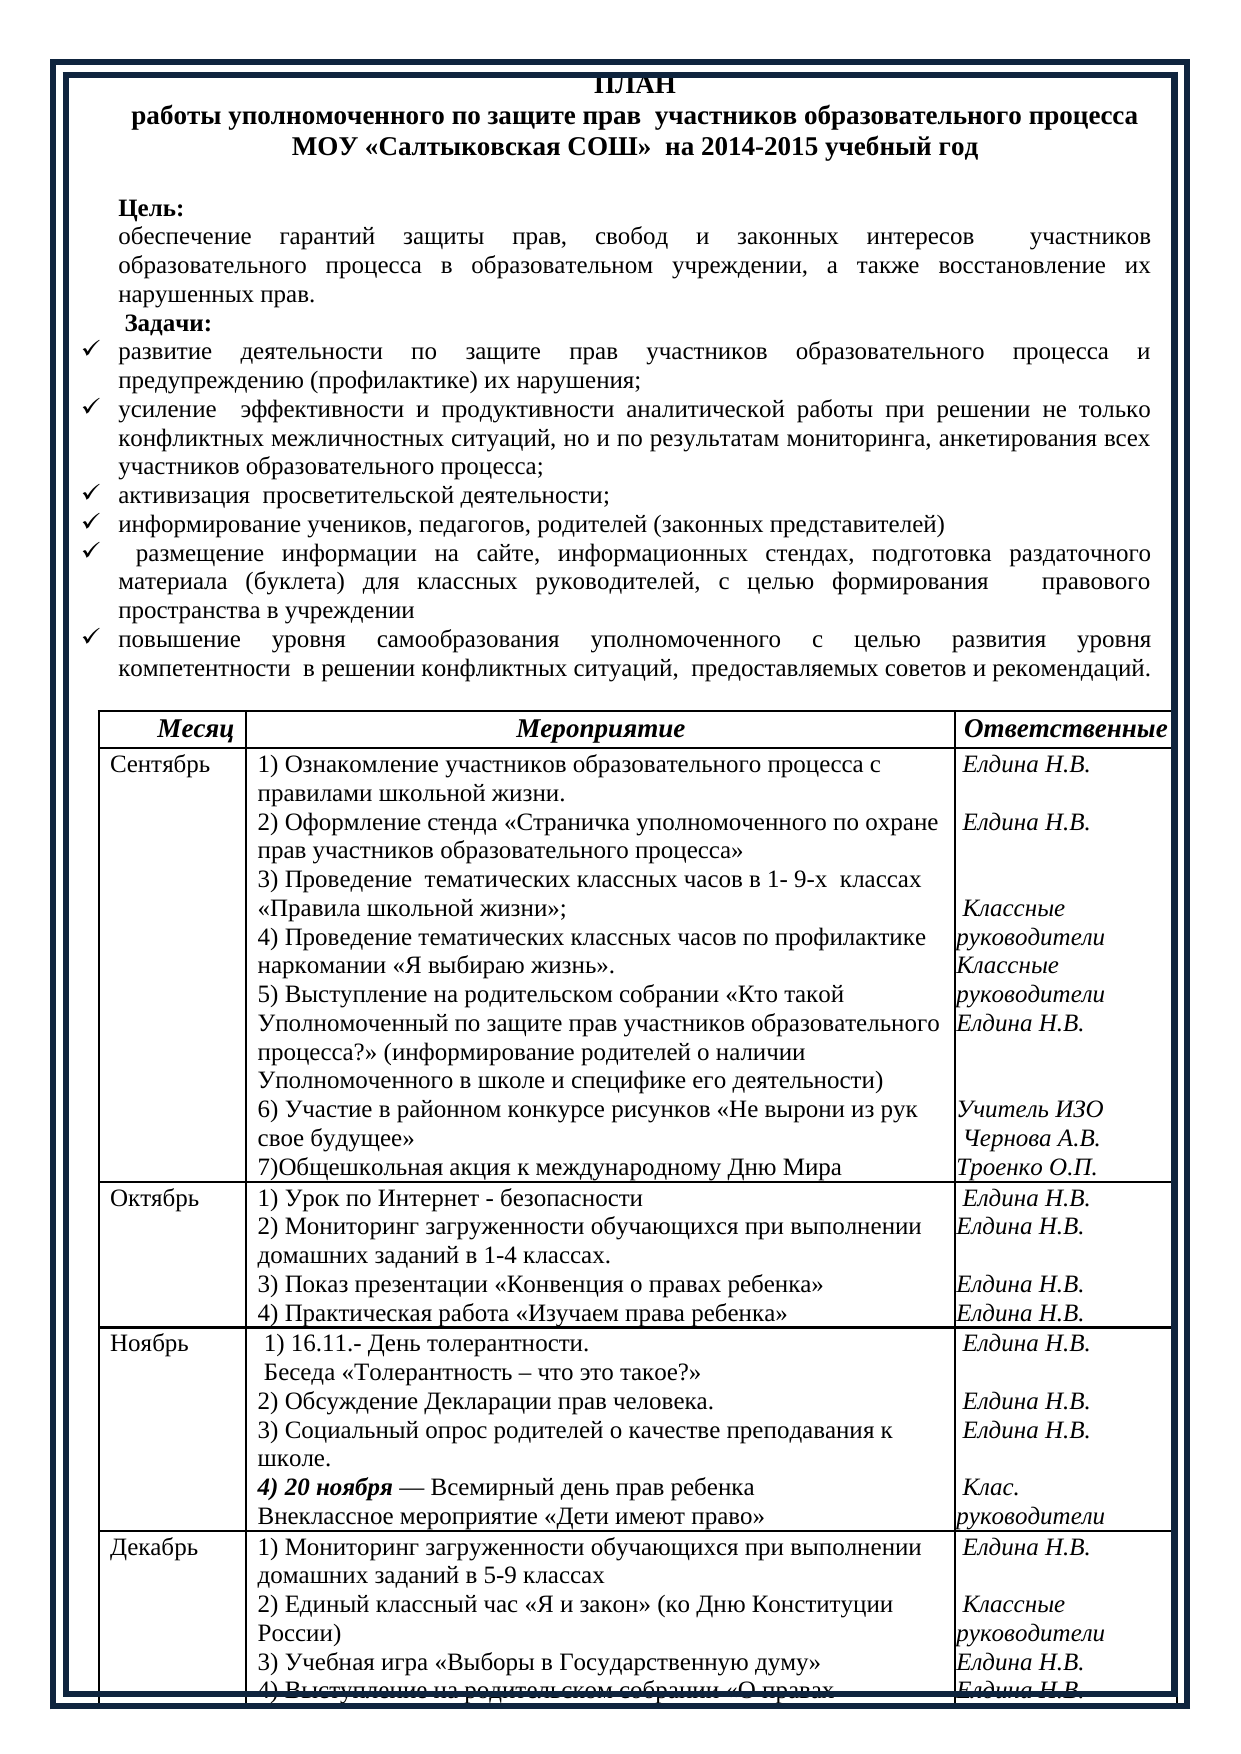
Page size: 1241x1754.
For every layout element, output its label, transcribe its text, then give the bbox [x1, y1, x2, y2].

table_header Ответственные [956, 712, 1171, 747]
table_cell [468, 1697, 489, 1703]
table_cell Елдина Н.В. Елдина Н.В. Елдина Н.В. Елдина Н.В. [956, 1183, 1171, 1326]
list развитие деятельности по защите прав участников образовательного процесса и предупреждению (профилактике) их нарушения; [81, 336, 1152, 394]
table_header Месяц [100, 712, 245, 747]
text Цель: [118, 193, 1152, 221]
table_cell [247, 1532, 954, 1691]
text работы уполномоченного по защите прав участников образовательного процесса МОУ «Салтыковская СОШ» на 2014-2015 учебный год [118, 99, 1152, 161]
table_cell Ноябрь [100, 1329, 245, 1530]
list информирование учеников, педагогов, родителей (законных представителей) [81, 509, 1152, 538]
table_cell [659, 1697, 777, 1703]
list размещение информации на сайте, информационных стендах, подготовка раздаточного материала (буклета) для классных руководителей, с целью формирования правового пространства в учреждении [81, 538, 1152, 624]
text Задачи: [118, 308, 1152, 336]
text ПЛАН [118, 78, 1152, 99]
table_cell Сентябрь [100, 749, 245, 1181]
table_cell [956, 1532, 1171, 1691]
table_cell Елдина Н.В. Елдина Н.В. Классные руководители Классные руководители Елдина Н.В. Учитель ИЗО Чернова А.В. Троенко О.П. [956, 749, 1171, 1181]
table_cell 16.11.- День толерантности. Беседа «Толерантность – что это такое?» 2) Обсуждение Декларации прав человека. 3) Социальный опрос родителей о качестве преподавания к школе. 4) 20 ноября — Всемирный день прав ребенка Внеклассное мероприятие «Дети имеют право» [247, 1329, 954, 1530]
list усиление эффективности и продуктивности аналитической работы при решении не только конфликтных межличностных ситуаций, но и по результатам мониторинга, анкетирования всех участников образовательного процесса; [81, 394, 1152, 480]
table_header Мероприятие [247, 712, 954, 747]
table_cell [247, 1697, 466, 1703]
table_cell Елдина Н.В. Елдина Н.В. Елдина Н.В. Клас. руководители [956, 1329, 1171, 1530]
list повышение уровня самообразования уполномоченного с целью развития уровня компетентности в решении конфликтных ситуаций, предоставляемых советов и рекомендаций. [81, 624, 1152, 681]
table_cell 1) Ознакомление участников образовательного процесса с правилами школьной жизни. 2) Оформление стенда «Страничка уполномоченного по охране прав участников образовательного процесса» 3) Проведение тематических классных часов в 1- 9-х классах «Правила школьной жизни»; 4) Проведение тематических классных часов по профилактике наркомании «Я выбираю жизнь». 5) Выступление на родительском собрании «Кто такой Уполномоченный по защите прав участников образовательного процесса?» (информирование родителей о наличии Уполномоченного в школе и специфике его деятельности) 6) Участие в районном конкурсе рисунков «Не вырони из рук свое будущее» 7)Общешкольная акция к международному Дню Мира [247, 749, 954, 1181]
table_cell Октябрь [100, 1183, 245, 1326]
text обеспечение гарантий защиты прав, свобод и законных интересов участников образовательного процесса в образовательном учреждении, а также восстановление их нарушенных прав. [118, 221, 1152, 308]
table_cell Декабрь [100, 1532, 245, 1691]
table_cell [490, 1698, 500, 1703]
table_cell 1) Урок по Интернет - безопасности 2) Мониторинг загруженности обучающихся при выполнении домашних заданий в 1-4 классах. 3) Показ презентации «Конвенция о правах ребенка» 4) Практическая работа «Изучаем права ребенка» [247, 1183, 954, 1326]
list активизация просветительской деятельности; [81, 480, 1152, 509]
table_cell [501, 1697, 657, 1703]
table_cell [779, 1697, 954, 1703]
